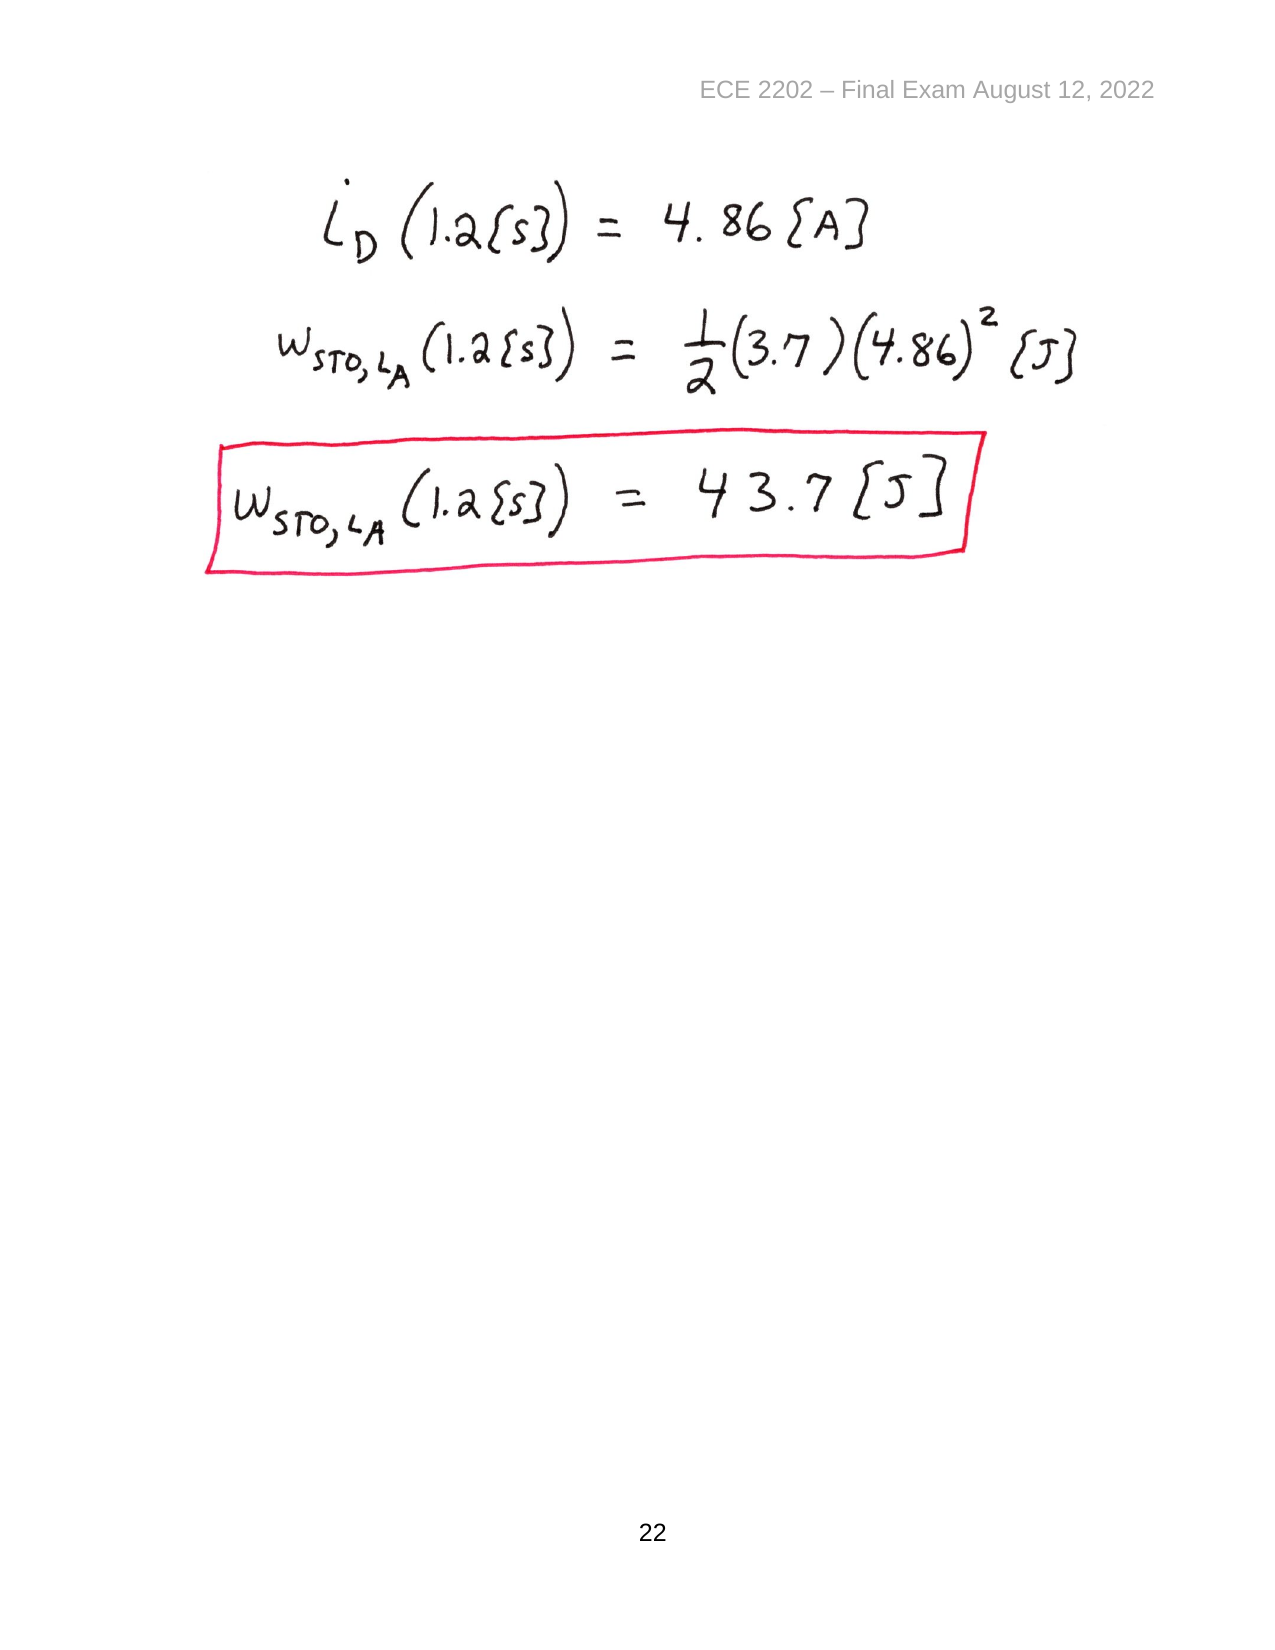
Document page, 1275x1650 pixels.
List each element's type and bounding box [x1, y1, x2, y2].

picture [150, 150, 1109, 596]
